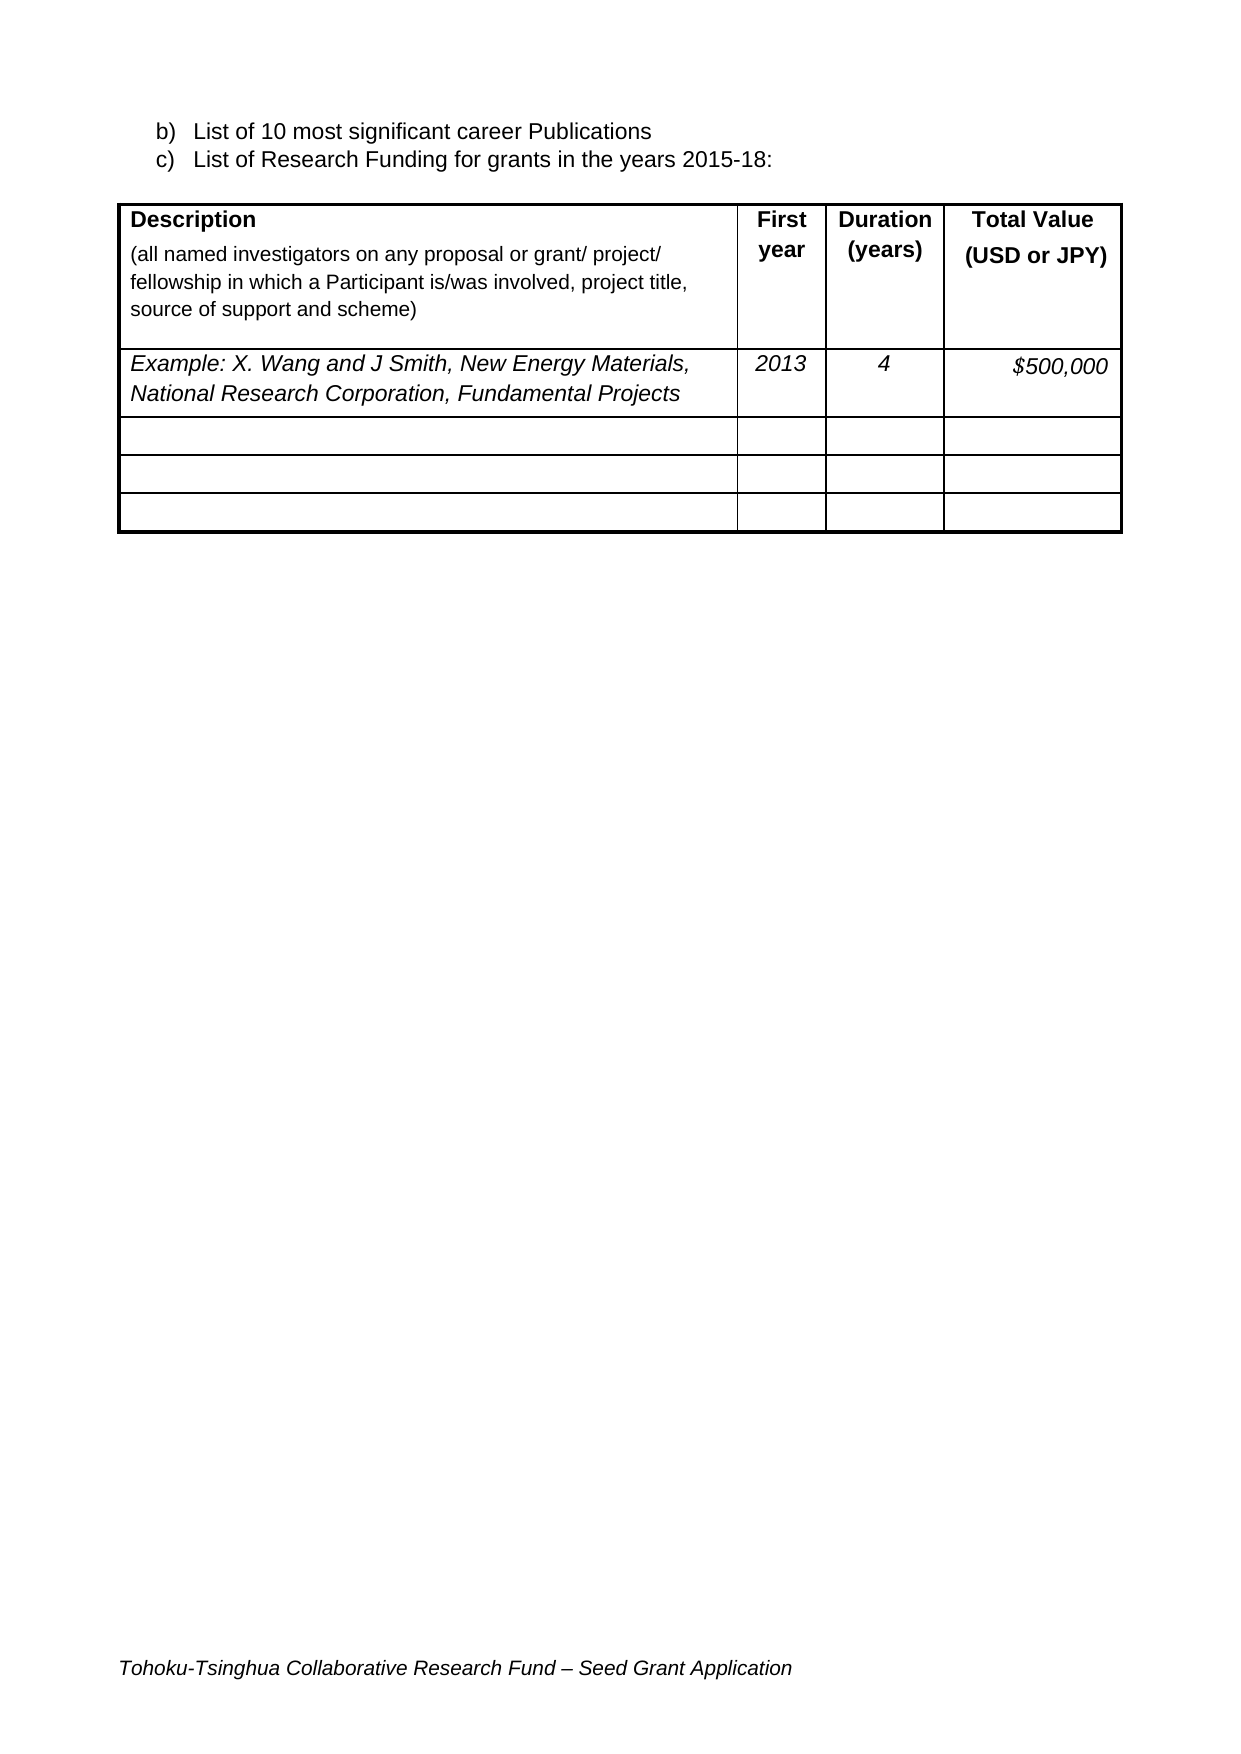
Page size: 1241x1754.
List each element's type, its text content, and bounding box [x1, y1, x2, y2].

table_header Total Value (USD or JPY) [945, 206, 1120, 348]
table_cell 4 [827, 350, 943, 416]
table_cell [945, 456, 1120, 492]
table_cell [827, 494, 943, 530]
table_cell [738, 456, 825, 492]
table_cell Example: X. Wang and J Smith, New Energy Materials, National Research Corporation, Fundamental Projects [121, 350, 737, 416]
table_cell [121, 456, 737, 492]
table_cell [827, 418, 943, 454]
table_cell [945, 494, 1120, 530]
table_header Description (all named investigators on any proposal or grant/ project/ fellowship in which a Participant is/was involved, project title, source of support and scheme) [121, 206, 737, 348]
table_cell [121, 418, 737, 454]
table_header First year [738, 206, 825, 348]
table_cell $500,000 [945, 350, 1120, 416]
table_cell [945, 418, 1120, 454]
table_cell [738, 418, 825, 454]
table_header Duration (years) [827, 206, 943, 348]
table_cell [121, 494, 737, 530]
table_cell [827, 456, 943, 492]
table_cell 2013 [738, 350, 825, 416]
list List of Research Funding for grants in the years 2015-18: [156, 146, 1154, 173]
list List of 10 most significant career Publications [156, 118, 1154, 144]
table_cell [738, 494, 825, 530]
